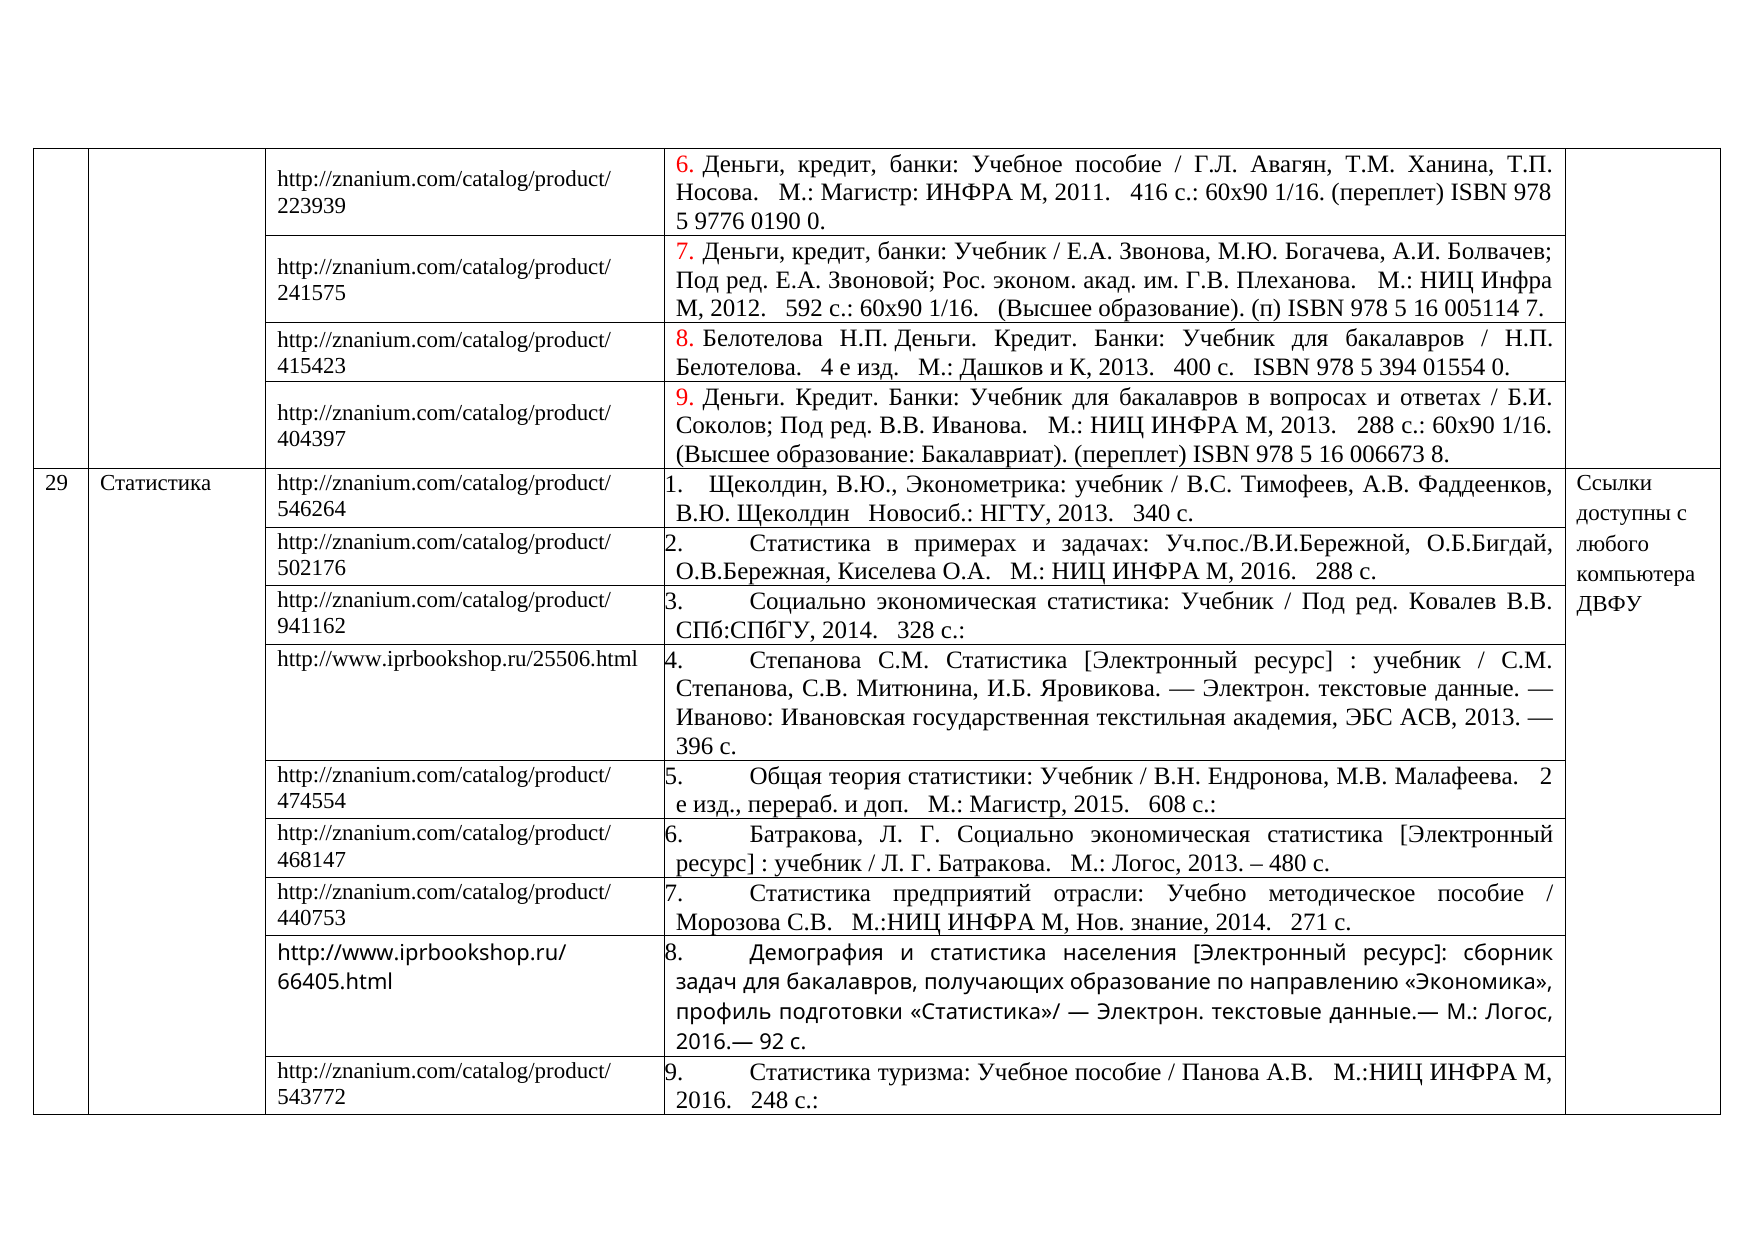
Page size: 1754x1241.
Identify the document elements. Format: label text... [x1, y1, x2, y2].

table_cell Ссылки доступны с любого компьютера ДВФУ [1566, 469, 1720, 1114]
table_cell http://znanium.com/catalog/product/241575 [266, 236, 664, 322]
table_cell http://znanium.com/catalog/product/468147 [266, 819, 664, 877]
table_cell Деньги, кредит, банки: Учебник / Е.А. Звонова, М.Ю. Богачева, А.И. Болвачев; Под ред. Е.А. Звоновой; Рос. эконом. акад. им. Г.В. Плеханова. М.: НИЦ Инфра М, 2012. 592 с.: 60x90 1/16. (Высшее образование). (п) ISBN 978 5 16 005114 7. [665, 236, 1565, 322]
table_cell http://znanium.com/catalog/product/415423 [266, 323, 664, 381]
table_cell Щеколдин, В.Ю., Эконометрика: учебник / В.С. Тимофеев, А.В. Фаддеенков, В.Ю. Щеколдин Новосиб.: НГТУ, 2013. 340 с. [665, 469, 1565, 527]
table_cell http://znanium.com/catalog/product/404397 [266, 382, 664, 468]
table_cell Демография и статистика населения [Электронный ресурс]: сборник задач для бакалавров, получающих образование по направлению «Экономика», профиль подготовки «Статистика»/ — Электрон. текстовые данные.— М.: Логос, 2016.— 92 c. [665, 936, 1565, 1056]
table_cell Белотелова Н.П. Деньги. Кредит. Банки: Учебник для бакалавров / Н.П. Белотелова. 4 е изд. М.: Дашков и К, 2013. 400 с. ISBN 978 5 394 01554 0. [665, 323, 1565, 381]
table_cell http://www.iprbookshop.ru/66405.html [266, 936, 664, 1056]
table_cell http://znanium.com/catalog/product/941162 [266, 586, 664, 644]
table_cell Степанова С.М. Статистика [Электронный ресурс] : учебник / С.М. Степанова, С.В. Митюнина, И.Б. Яровикова. — Электрон. текстовые данные. — Иваново: Ивановская государственная текстильная академия, ЭБС АСВ, 2013. — 396 c. [665, 645, 1565, 760]
table_cell Общая теория статистики: Учебник / В.Н. Ендронова, М.В. Малафеева. 2 e изд., перераб. и доп. М.: Магистр, 2015. 608 с.: [665, 761, 1565, 818]
table_cell Статистика в примерах и задачах: Уч.пос./В.И.Бережной, О.Б.Бигдай, О.В.Бережная, Киселева О.А. М.: НИЦ ИНФРА М, 2016. 288 с. [665, 528, 1565, 585]
table_cell 29 [34, 469, 88, 1114]
table_cell Деньги. Кредит. Банки: Учебник для бакалавров в вопросах и ответах / Б.И. Соколов; Под ред. В.В. Иванова. М.: НИЦ ИНФРА М, 2013. 288 с.: 60x90 1/16. (Высшее образование: Бакалавриат). (переплет) ISBN 978 5 16 006673 8. [665, 382, 1565, 468]
table_cell http://znanium.com/catalog/product/223939 [266, 149, 664, 235]
table_cell http://znanium.com/catalog/product/502176 [266, 528, 664, 585]
table_cell Деньги, кредит, банки: Учебное пособие / Г.Л. Авагян, Т.М. Ханина, Т.П. Носова. М.: Магистр: ИНФРА М, 2011. 416 с.: 60x90 1/16. (переплет) ISBN 978 5 9776 0190 0. [665, 149, 1565, 235]
table_cell Социально экономическая статистика: Учебник / Под ред. Ковалев В.В. СПб:СПбГУ, 2014. 328 с.: [665, 586, 1565, 644]
table_cell Батракова, Л. Г. Социально экономическая статистика [Электронный ресурс] : учебник / Л. Г. Батракова. М.: Логос, 2013. – 480 с. [665, 819, 1565, 877]
table_cell http://www.iprbookshop.ru/25506.html [266, 645, 664, 760]
table_cell http://znanium.com/catalog/product/543772 [266, 1057, 664, 1114]
table_cell http://znanium.com/catalog/product/474554 [266, 761, 664, 818]
table_cell Статистика туризма: Учебное пособие / Панова А.В. М.:НИЦ ИНФРА М, 2016. 248 с.: [665, 1057, 1565, 1114]
table_cell http://znanium.com/catalog/product/546264 [266, 469, 664, 527]
table_cell Статистика [89, 469, 265, 1114]
table_cell Статистика предприятий отрасли: Учебно методическое пособие / Морозова С.В. М.:НИЦ ИНФРА М, Нов. знание, 2014. 271 с. [665, 878, 1565, 935]
table_cell http://znanium.com/catalog/product/440753 [266, 878, 664, 935]
